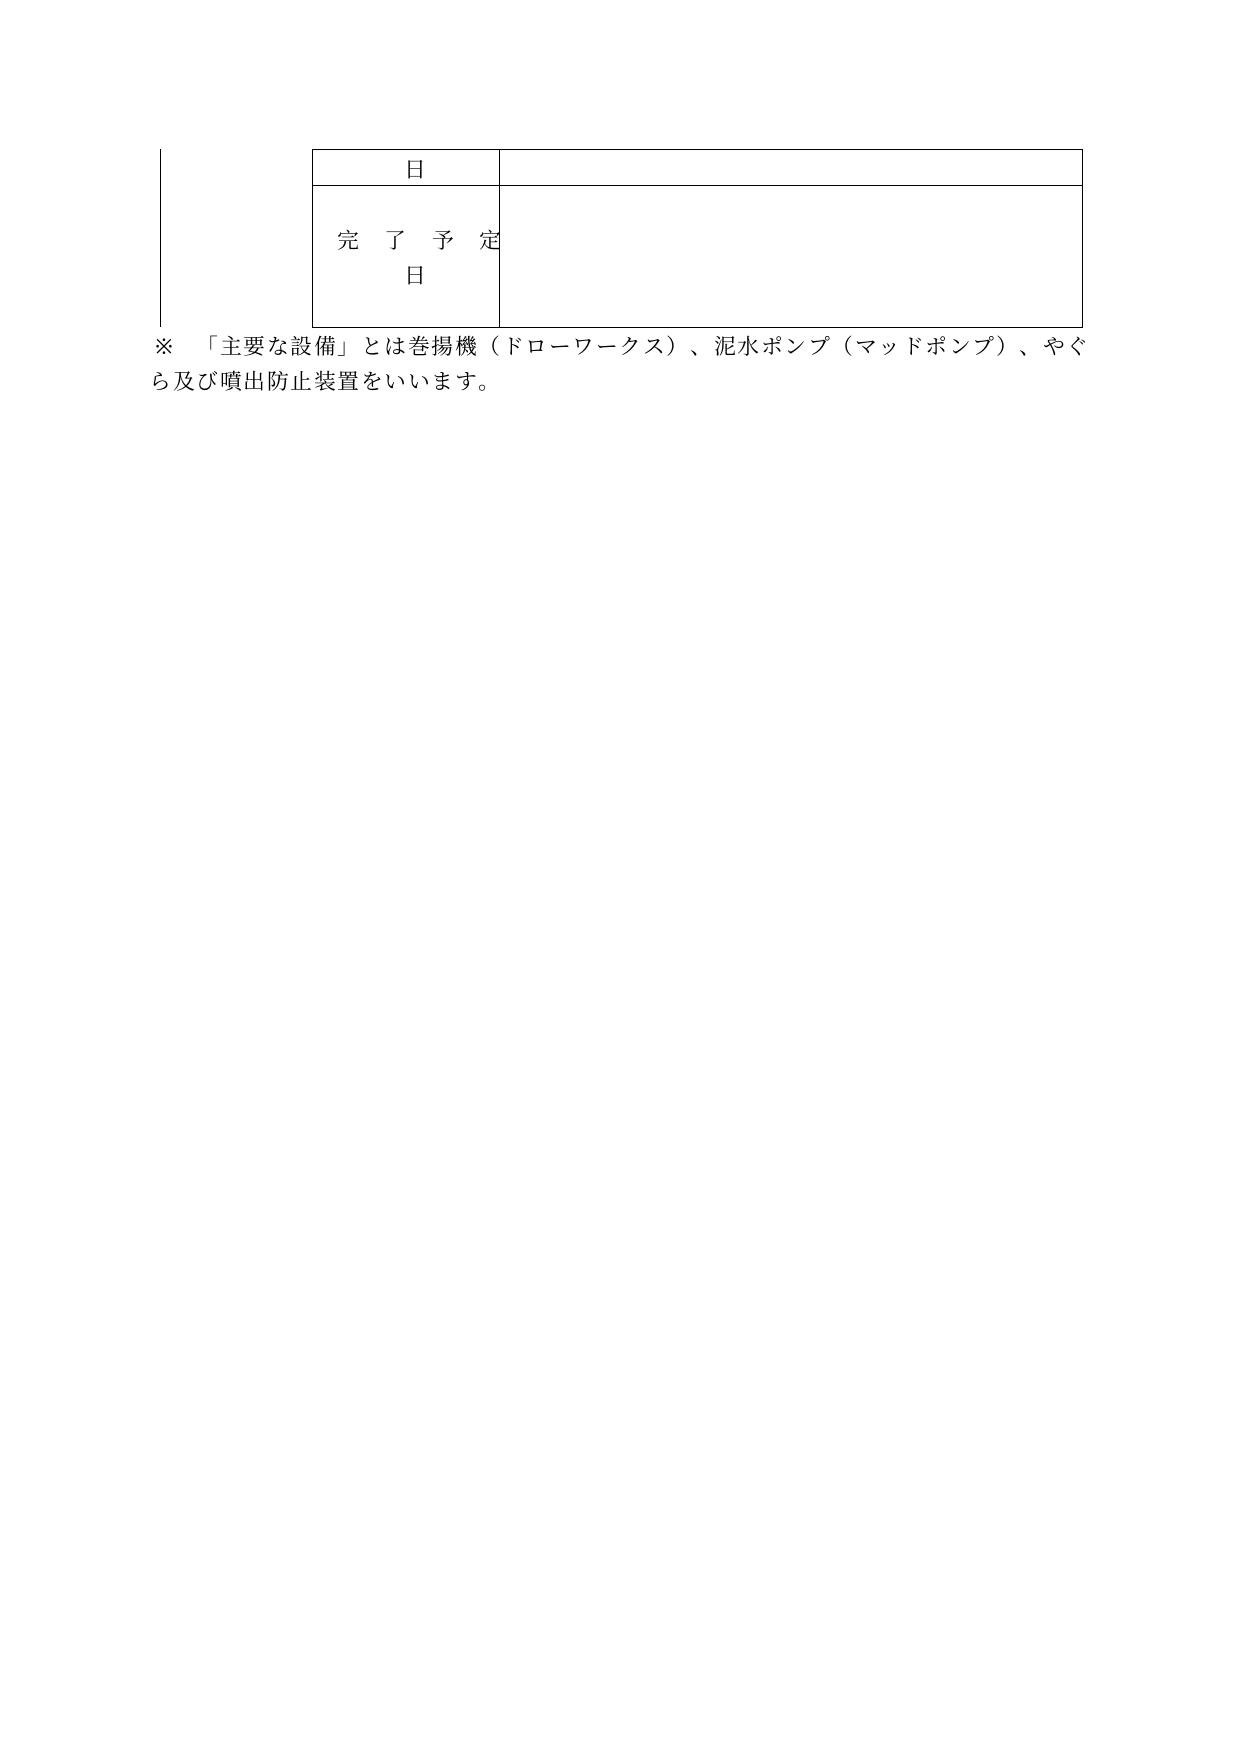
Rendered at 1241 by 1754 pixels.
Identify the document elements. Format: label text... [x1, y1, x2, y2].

table_cell 着工予定日 [313, 150, 499, 185]
table_cell [500, 150, 1082, 185]
text ※「主要な設備」とは巻揚機（ドローワークス）、泥水ポンプ（マッドポンプ）、やぐら及び噴出防止装置をいいます。 [149, 328, 1091, 398]
table_cell 完了予定日 [313, 186, 499, 327]
table_cell [500, 186, 1082, 327]
